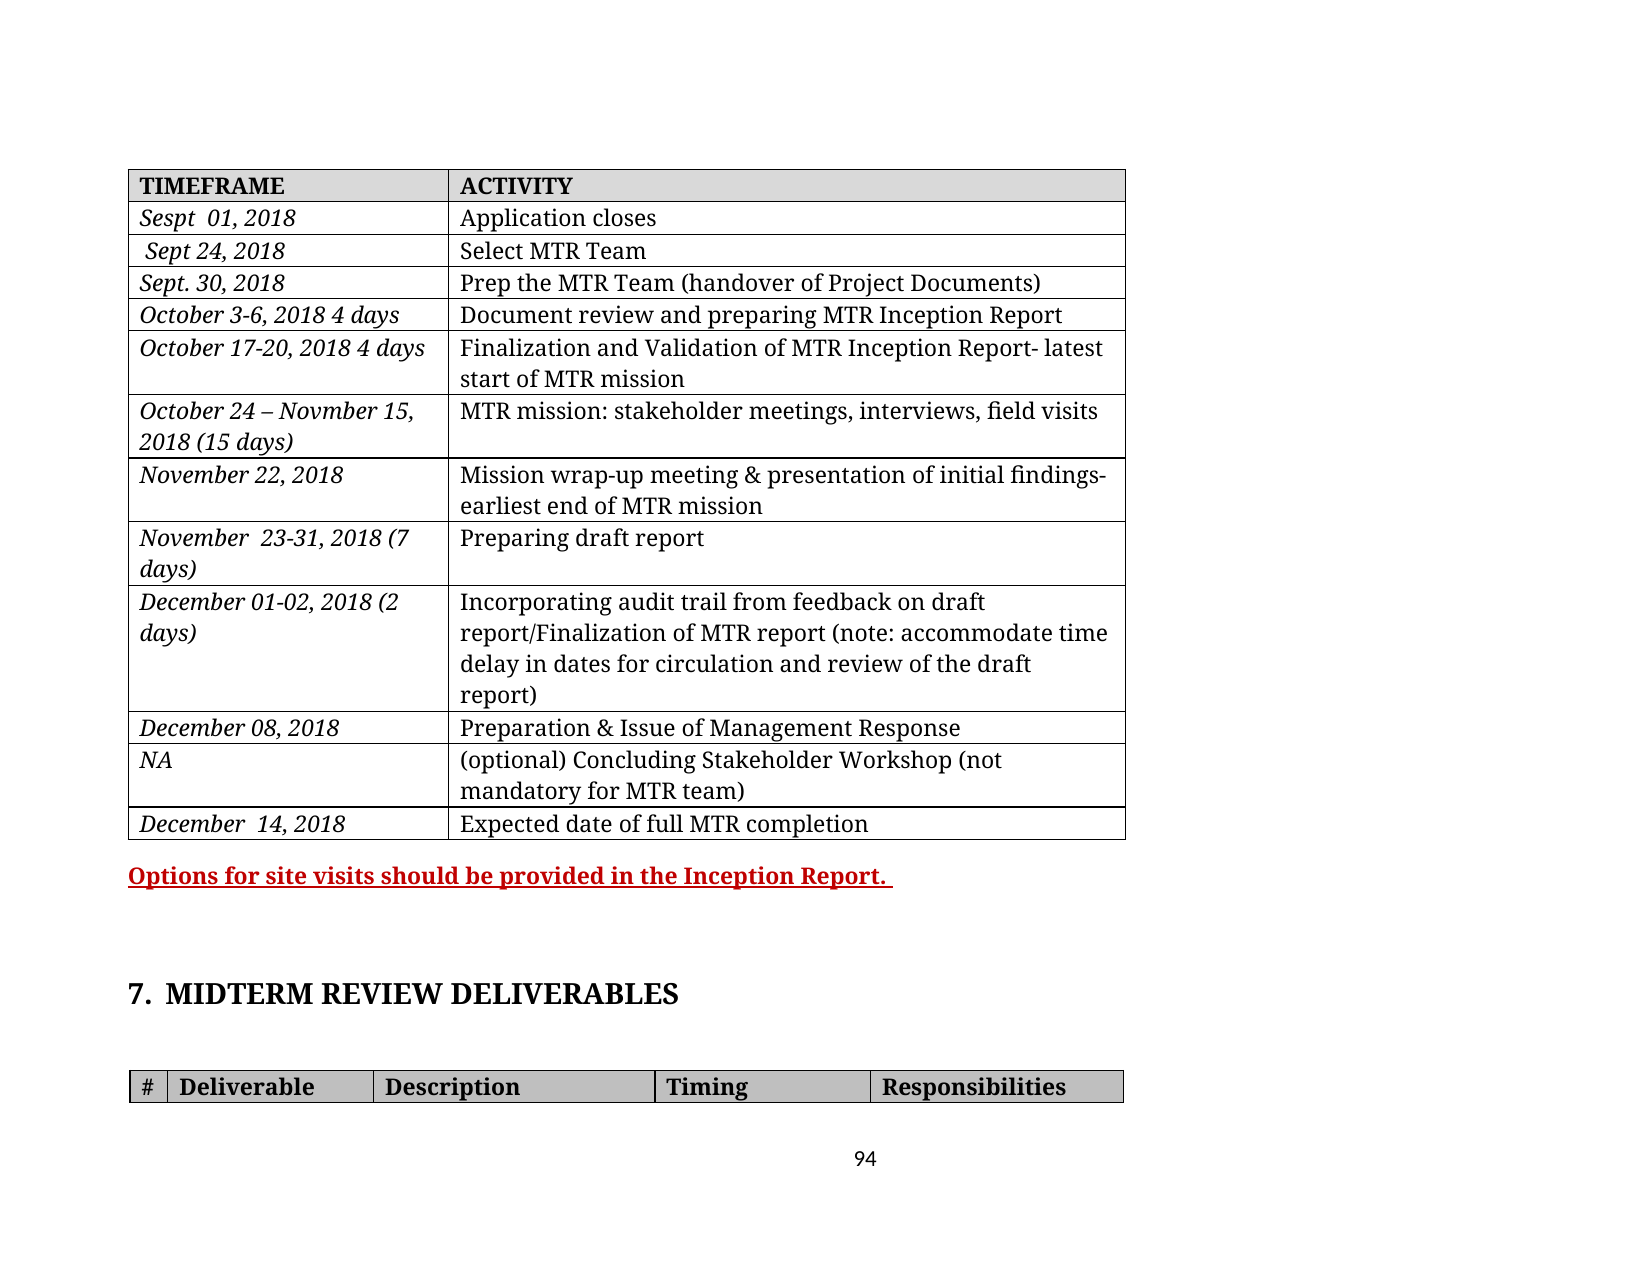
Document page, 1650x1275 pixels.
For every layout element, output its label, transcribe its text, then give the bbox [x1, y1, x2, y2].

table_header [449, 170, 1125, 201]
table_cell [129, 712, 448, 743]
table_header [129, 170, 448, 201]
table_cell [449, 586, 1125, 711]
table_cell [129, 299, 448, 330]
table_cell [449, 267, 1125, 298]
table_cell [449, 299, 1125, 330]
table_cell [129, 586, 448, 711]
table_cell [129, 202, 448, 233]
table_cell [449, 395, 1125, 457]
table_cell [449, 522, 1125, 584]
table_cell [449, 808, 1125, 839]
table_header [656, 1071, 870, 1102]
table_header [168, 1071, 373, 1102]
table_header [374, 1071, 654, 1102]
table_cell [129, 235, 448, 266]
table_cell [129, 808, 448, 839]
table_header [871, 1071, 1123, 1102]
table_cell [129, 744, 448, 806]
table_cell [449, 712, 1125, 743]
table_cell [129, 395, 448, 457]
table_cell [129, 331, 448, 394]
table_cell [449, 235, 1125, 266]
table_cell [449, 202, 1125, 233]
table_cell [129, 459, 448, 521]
list MIDTERM REVIEW DELIVERABLES [128, 973, 1602, 1013]
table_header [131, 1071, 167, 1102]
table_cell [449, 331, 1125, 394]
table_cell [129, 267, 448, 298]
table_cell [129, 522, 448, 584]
text Options for site visits should be provided in the Inception Report. [128, 860, 1602, 891]
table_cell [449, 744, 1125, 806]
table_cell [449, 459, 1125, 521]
